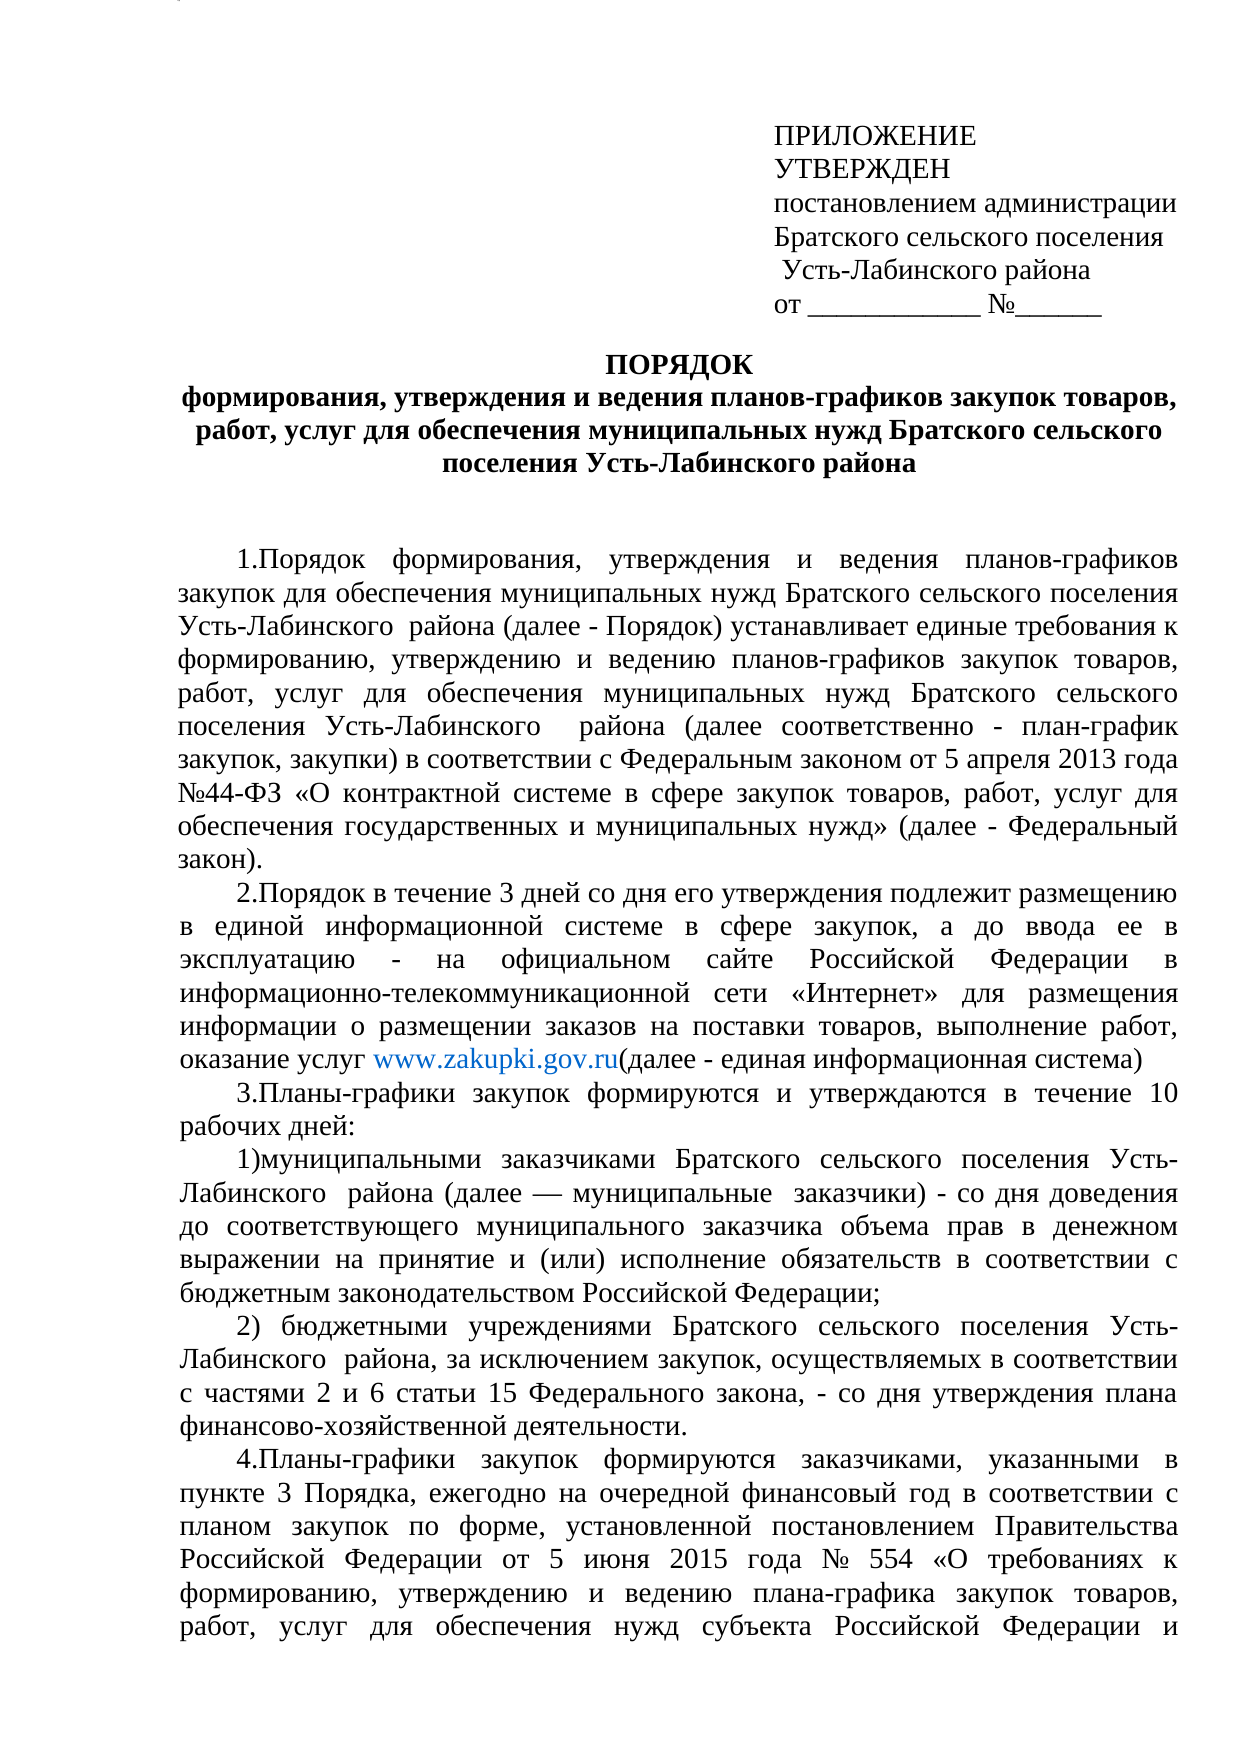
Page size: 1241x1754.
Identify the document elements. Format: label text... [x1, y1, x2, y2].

text 1.Порядок формирования, утверждения и ведения планов-графиков закупок для обеспечения муниципальных нужд Братского сельского поселения Усть-Лабинского района (далее - Порядок) устанавливает единые требования к формированию, утверждению и ведению планов-графиков закупок товаров, работ, услуг для обеспечения муниципальных нужд Братского сельского поселения Усть-Лабинского района (далее соответственно - план-график закупок, закупки) в соответствии с Федеральным законом от 5 апреля 2013 года №44-ФЗ «О контрактной системе в сфере закупок товаров, работ, услуг для обеспечения государственных и муниципальных нужд» (далее - Федеральный закон). [177, 542, 1179, 875]
text 3.Планы-графики закупок формируются и утверждаются в течение 10 рабочих дней: [179, 1075, 1179, 1142]
text формирования, утверждения и ведения планов-графиков закупок товаров, работ, услуг для обеспечения муниципальных нужд Братского сельского поселения Усть-Лабинского района [179, 379, 1179, 479]
text 2.Порядок в течение 3 дней со дня его утверждения подлежит размещению в единой информационной системе в сфере закупок, а до ввода ее в эксплуатацию - на официальном сайте Российской Федерации в информационно-телекоммуникационной сети «Интернет» для размещения информации о размещении заказов на поставки товаров, выполнение работ, оказание услуг www.zakupki.gov.ru(далее - единая информационная система) [179, 875, 1179, 1075]
text постановлением администрации [774, 185, 1181, 219]
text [179, 1442, 1179, 1642]
text 2) бюджетными учреждениями Братского сельского поселения Усть-Лабинского района, за исключением закупок, осуществляемых в соответствии с частями 2 и 6 статьи 15 Федерального закона, - со дня утверждения плана финансово-хозяйственной деятельности. [179, 1309, 1179, 1442]
text Усть-Лабинского района [774, 252, 1181, 286]
text 1)муниципальными заказчиками Братского сельского поселения Усть-Лабинского района (далее — муниципальные заказчики) - со дня доведения до соответствующего муниципального заказчика объема прав в денежном выражении на принятие и (или) исполнение обязательств в соответствии с бюджетным законодательством Российской Федерации; [179, 1142, 1179, 1309]
text ПРИЛОЖЕНИЕ [685, 118, 1181, 152]
text от ____________ №______ [774, 286, 1181, 319]
text ПОРЯДОК [177, 352, 1181, 379]
text УТВЕРЖДЕН [774, 152, 1181, 185]
text Братского сельского поселения [774, 219, 1181, 252]
